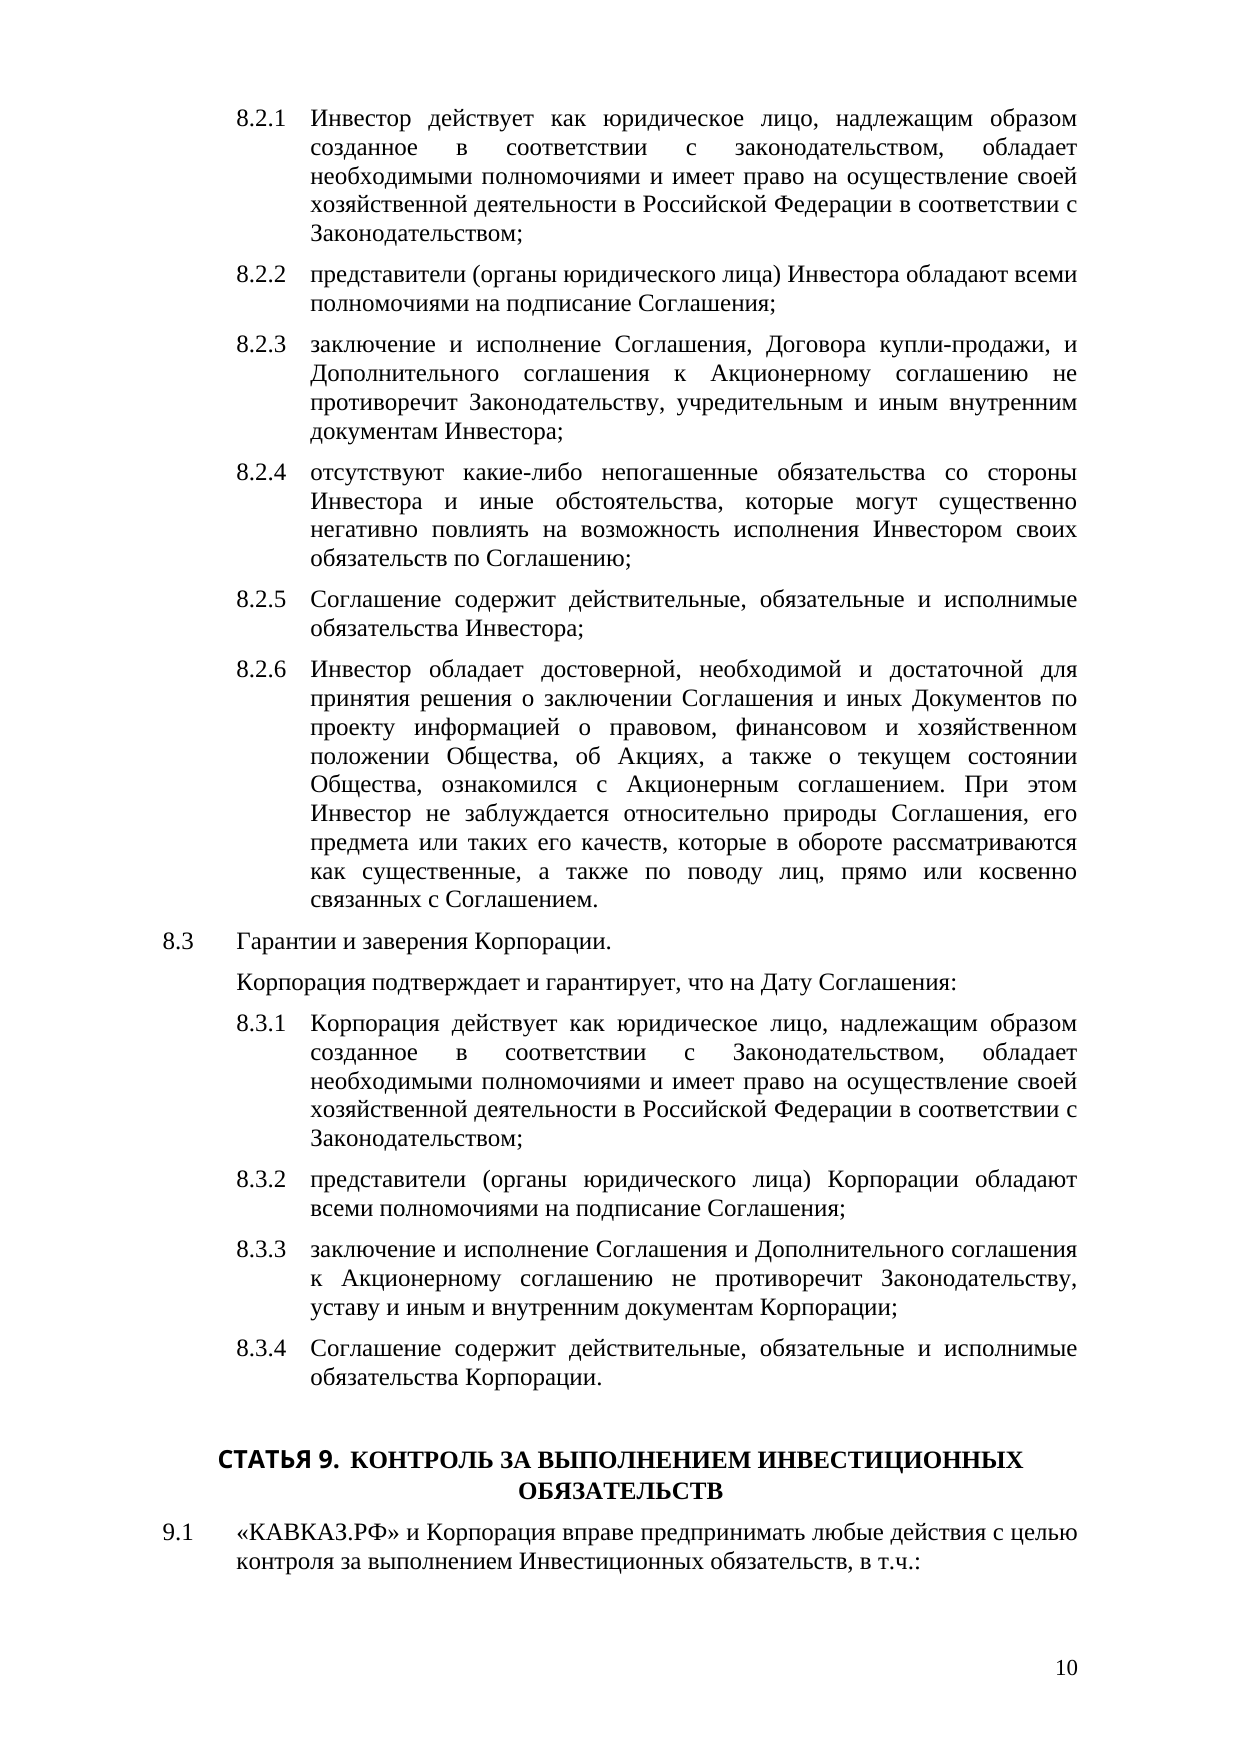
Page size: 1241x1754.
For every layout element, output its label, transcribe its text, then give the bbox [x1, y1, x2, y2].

subtitle отсутствуют какие-либо непогашенные обязательства со стороны Инвестора и иные обстоятельства, которые могут существенно негативно повлиять на возможность исполнения Инвестором своих обязательств по Соглашению; [236, 457, 1078, 572]
subtitle «КАВКАЗ.РФ» и Корпорация вправе предпринимать любые действия с целью контроля за выполнением Инвестиционных обязательств, в т.ч.: [162, 1517, 1079, 1575]
subtitle Корпорация действует как юридическое лицо, надлежащим образом созданное в соответствии с Законодательством, обладает необходимыми полномочиями и имеет право на осуществление своей хозяйственной деятельности в Российской Федерации в соответствии с Законодательством; [236, 1008, 1078, 1152]
subtitle Инвестор действует как юридическое лицо, надлежащим образом созданное в соответствии с законодательством, обладает необходимыми полномочиями и имеет право на осуществление своей хозяйственной деятельности в Российской Федерации в соответствии с Законодательством; [236, 103, 1078, 247]
subtitle представители (органы юридического лица) Инвестора обладают всеми полномочиями на подписание Соглашения; [236, 259, 1078, 317]
subtitle Корпорация подтверждает и гарантирует, что на Дату Соглашения: [236, 967, 1079, 996]
subtitle Инвестор обладает достоверной, необходимой и достаточной для принятия решения о заключении Соглашения и иных Документов по проекту информацией о правовом, финансовом и хозяйственном положении Общества, об Акциях, а также о текущем состоянии Общества, ознакомился с Акционерным соглашением. При этом Инвестор не заблуждается относительно природы Соглашения, его предмета или таких его качеств, которые в обороте рассматриваются как существенные, а также по поводу лиц, прямо или косвенно связанных с Соглашением. [236, 654, 1078, 913]
subtitle заключение и исполнение Соглашения, Договора купли-продажи, и Дополнительного соглашения к Акционерному соглашению не противоречит Законодательству, учредительным и иным внутренним документам Инвестора; [236, 329, 1078, 444]
subtitle Гарантии и заверения Корпорации. [162, 926, 1079, 954]
subtitle Соглашение содержит действительные, обязательные и исполнимые обязательства Корпорации. [236, 1333, 1078, 1391]
subtitle Соглашение содержит действительные, обязательные и исполнимые обязательства Инвестора; [236, 584, 1078, 642]
subtitle КОНТРОЛЬ ЗА ВЫПОЛНЕНИЕМ ИНВЕСТИЦИОННЫХ ОБЯЗАТЕЛЬСТВ [162, 1442, 1079, 1505]
subtitle заключение и исполнение Соглашения и Дополнительного соглашения к Акционерному соглашению не противоречит Законодательству, уставу и иным и внутренним документам Корпорации; [236, 1234, 1078, 1321]
subtitle представители (органы юридического лица) Корпорации обладают всеми полномочиями на подписание Соглашения; [236, 1164, 1078, 1222]
